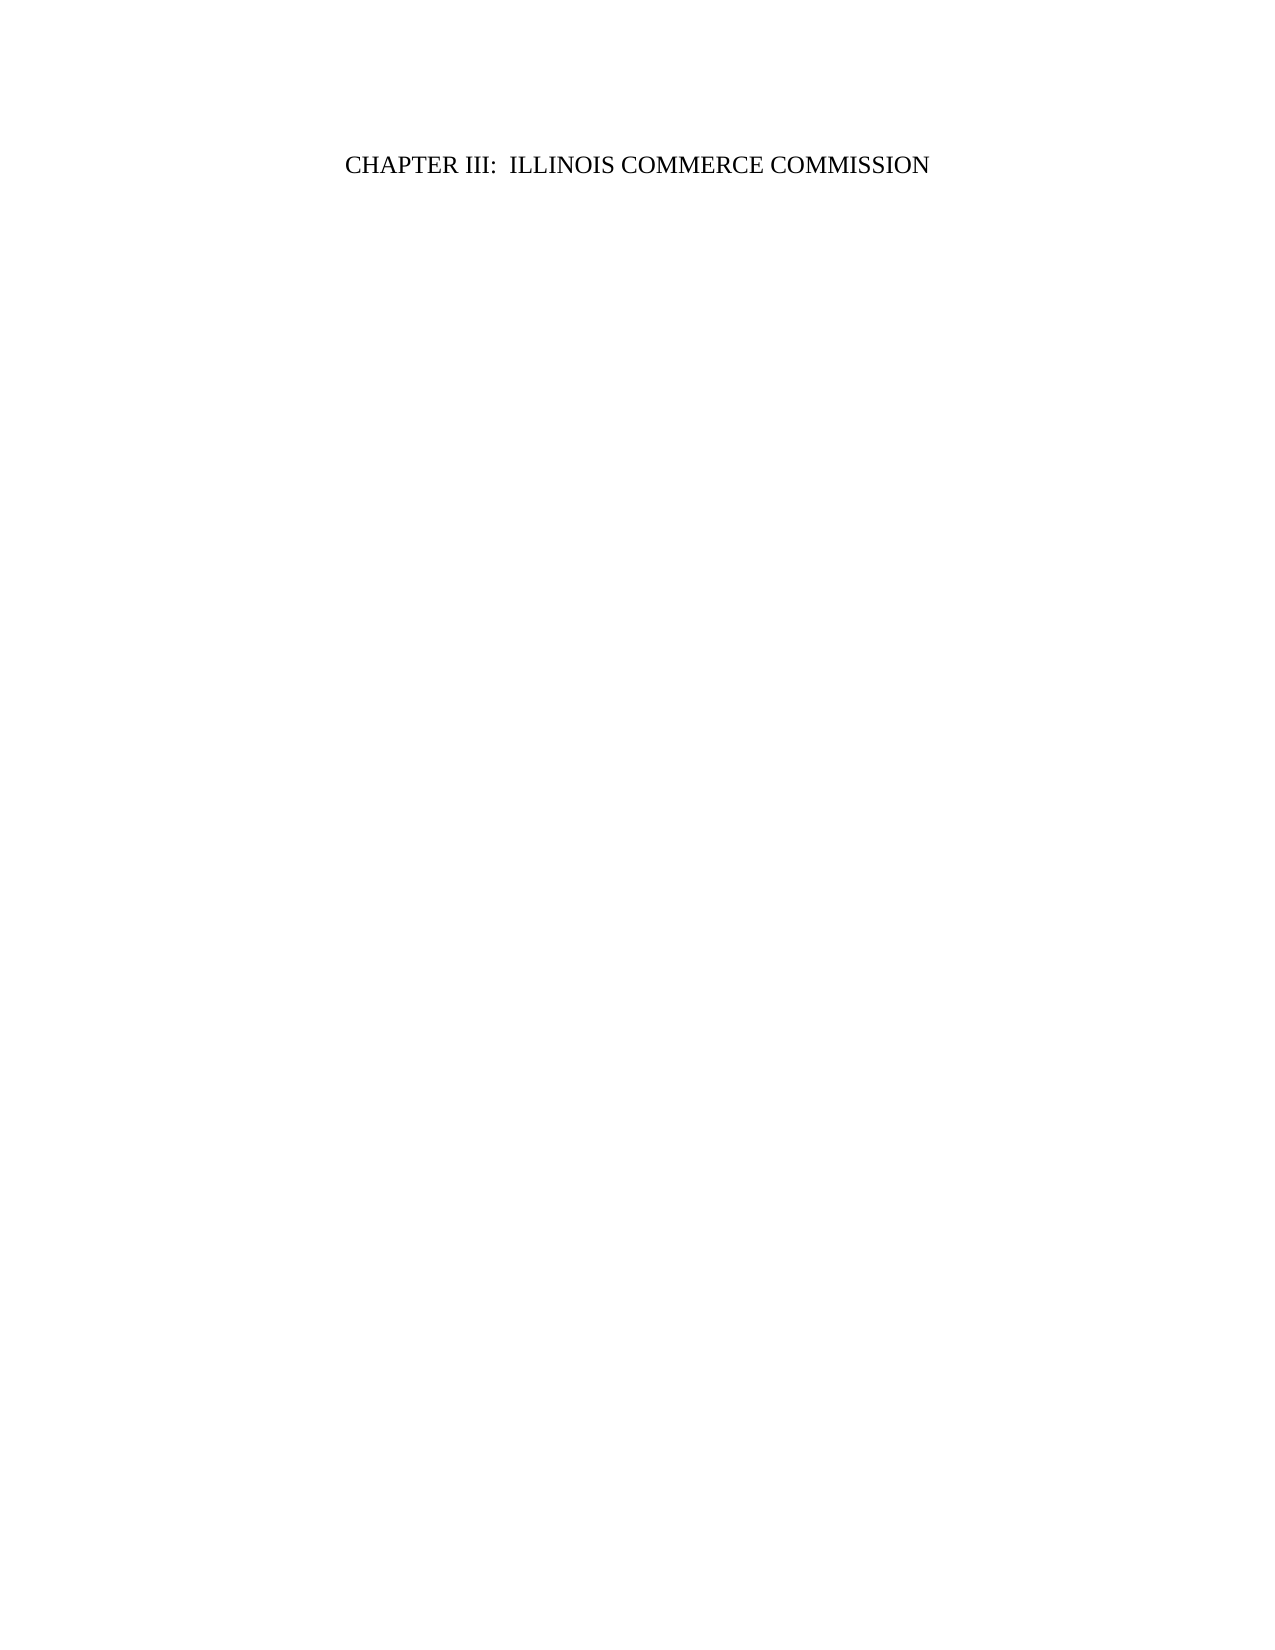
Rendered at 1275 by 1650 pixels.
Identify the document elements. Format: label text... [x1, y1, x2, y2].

text CHAPTER III: ILLINOIS COMMERCE COMMISSION [150, 150, 1125, 179]
